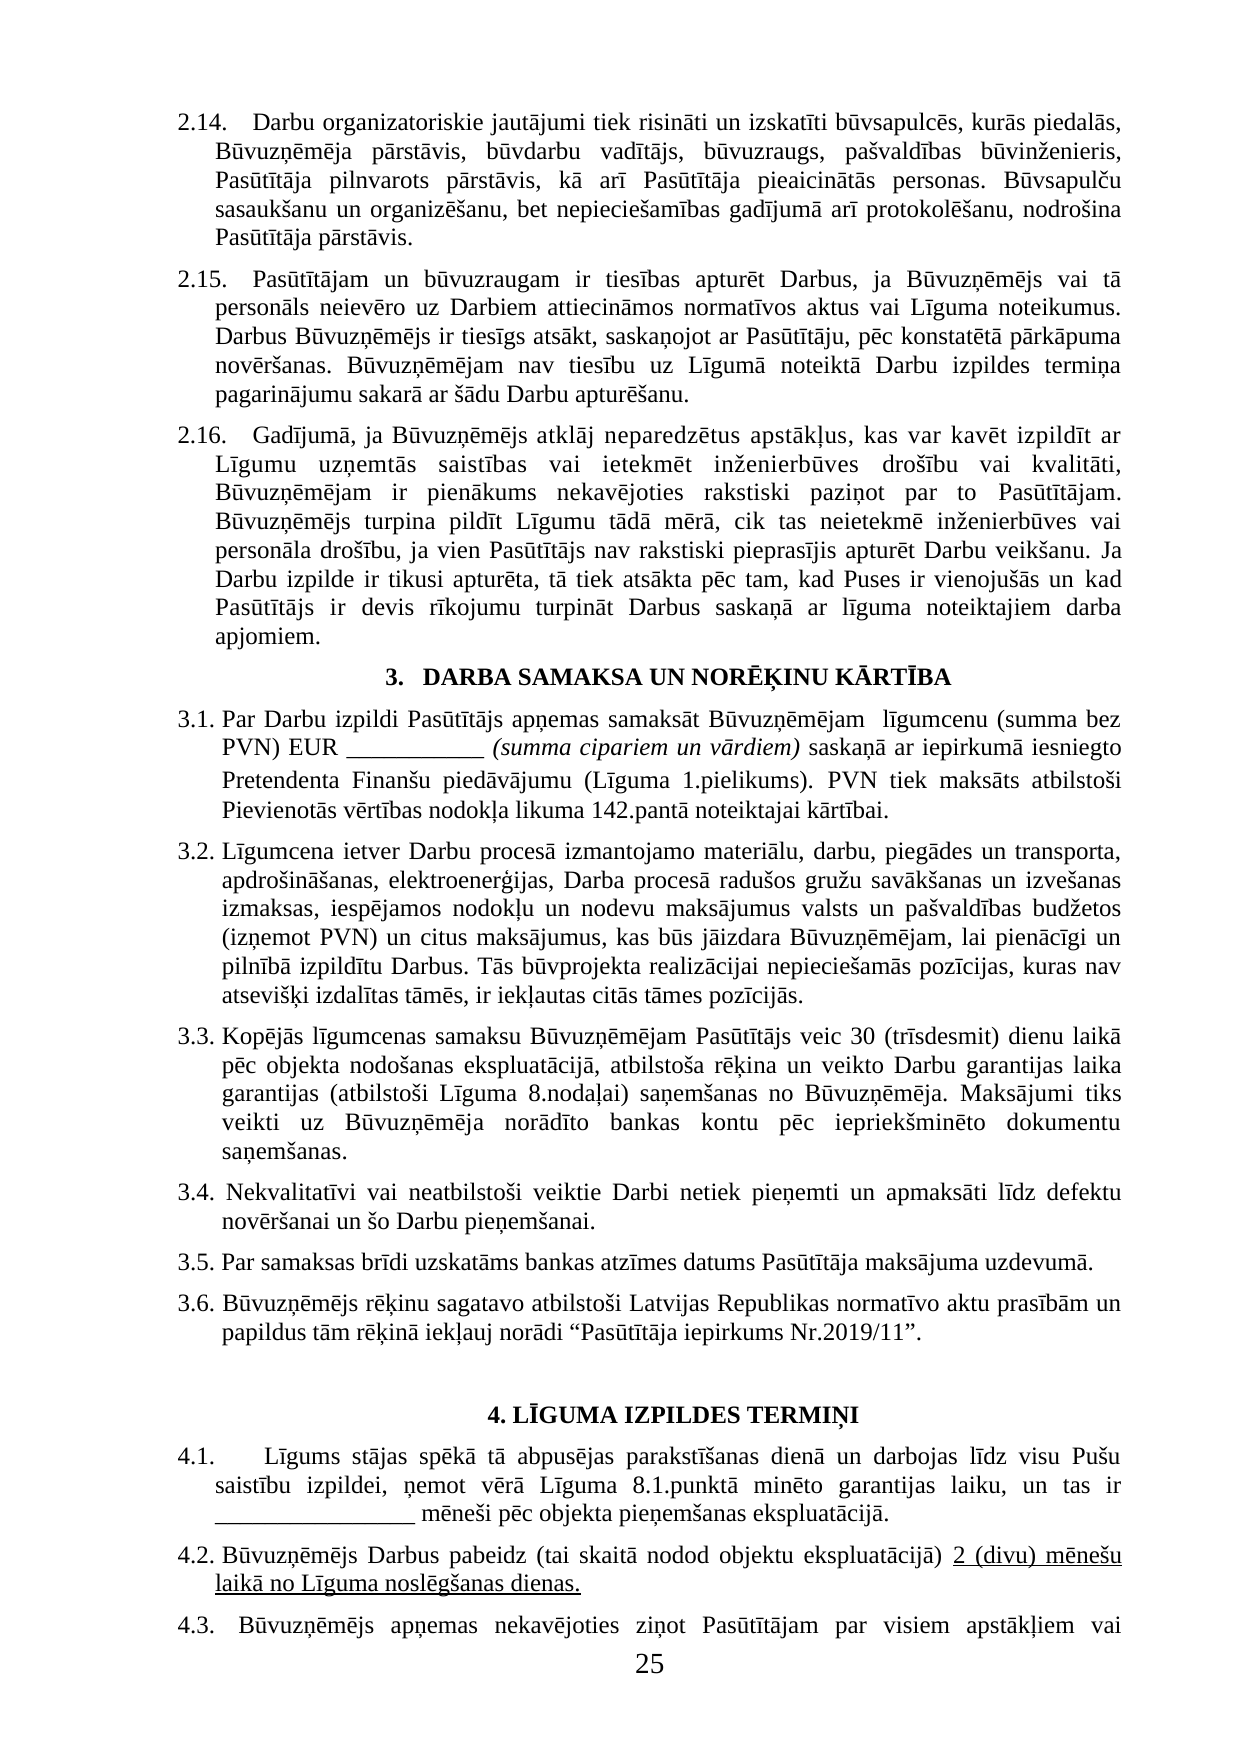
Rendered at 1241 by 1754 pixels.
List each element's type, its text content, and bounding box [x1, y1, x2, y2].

list Līgums stājas spēkā tā abpusējas parakstīšanas dienā un darbojas līdz visu Pušu saistību izpildei, ņemot vērā Līguma 8.1.punktā minēto garantijas laiku, un tas ir ________________ mēneši pēc objekta pieņemšanas ekspluatācijā. [177, 1441, 1122, 1527]
text 3.4. Nekvalitatīvi vai neatbilstoši veiktie Darbi netiek pieņemti un apmaksāti līdz defektu novēršanai un šo Darbu pieņemšanai. [177, 1177, 1122, 1235]
list Gadījumā, ja Būvuzņēmējs atklāj neparedzētus apstākļus, kas var kavēt izpildīt ar Līgumu uzņemtās saistības vai ietekmēt inženierbūves drošību vai kvalitāti, Būvuzņēmējam ir pienākums nekavējoties rakstiski paziņot par to Pasūtītājam. Būvuzņēmējs turpina pildīt Līgumu tādā mērā, cik tas neietekmē inženierbūves vai personāla drošību, ja vien Pasūtītājs nav rakstiski pieprasījis apturēt Darbu veikšanu. Ja Darbu izpilde ir tikusi apturēta, tā tiek atsākta pēc tam, kad Puses ir vienojušās un kad Pasūtītājs ir devis rīkojumu turpināt Darbus saskaņā ar līguma noteiktajiem darba apjomiem. [177, 420, 1122, 650]
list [177, 1610, 1122, 1638]
text 3.1. Par Darbu izpildi Pasūtītājs apņemas samaksāt Būvuzņēmējam līgumcenu (summa bez PVN) EUR ___________ (summa cipariem un vārdiem) saskaņā ar iepirkumā iesniegto Pretendenta Finanšu piedāvājumu (Līguma 1.pielikums). PVN tiek maksāts atbilstoši Pievienotās vērtības nodokļa likuma 142.pantā noteiktajai kārtībai. [177, 704, 1122, 823]
text 3.5. Par samaksas brīdi uzskatāms bankas atzīmes datums Pasūtītāja maksājuma uzdevumā. [177, 1247, 1122, 1276]
text 3.3. Kopējās līgumcenas samaksu Būvuzņēmējam Pasūtītājs veic 30 (trīsdesmit) dienu laikā pēc objekta nodošanas ekspluatācijā, atbilstoša rēķina un veikto Darbu garantijas laika garantijas (atbilstoši Līguma 8.nodaļai) saņemšanas no Būvuzņēmēja. Maksājumi tiks veikti uz Būvuzņēmēja norādīto bankas kontu pēc iepriekšminēto dokumentu saņemšanas. [177, 1021, 1122, 1165]
text 3.2. Līgumcena ietver Darbu procesā izmantojamo materiālu, darbu, piegādes un transporta, apdrošināšanas, elektroenerģijas, Darba procesā radušos gružu savākšanas un izvešanas izmaksas, iespējamos nodokļu un nodevu maksājumus valsts un pašvaldības budžetos (izņemot PVN) un citus maksājumus, kas būs jāizdara Būvuzņēmējam, lai pienācīgi un pilnībā izpildītu Darbus. Tās būvprojekta realizācijai nepieciešamās pozīcijas, kuras nav atsevišķi izdalītas tāmēs, ir iekļautas citās tāmes pozīcijās. [177, 836, 1122, 1008]
text 3.6. Būvuzņēmējs rēķinu sagatavo atbilstoši Latvijas Republikas normatīvo aktu prasībām un papildus tām rēķinā iekļauj norādi “Pasūtītāja iepirkums Nr.2019/11”. [177, 1288, 1122, 1346]
list Pasūtītājam un būvuzraugam ir tiesības apturēt Darbus, ja Būvuzņēmējs vai tā personāls neievēro uz Darbiem attiecināmos normatīvos aktus vai Līguma noteikumus. Darbus Būvuzņēmējs ir tiesīgs atsākt, saskaņojot ar Pasūtītāju, pēc konstatētā pārkāpuma novēršanas. Būvuzņēmējam nav tiesību uz Līgumā noteiktā Darbu izpildes termiņa pagarinājumu sakarā ar šādu Darbu apturēšanu. [177, 264, 1122, 407]
text 4. LĪGUMA IZPILDES TERMIŅI [224, 1400, 1122, 1428]
list DARBA SAMAKSA UN NORĒĶINU KĀRTĪBA [215, 662, 1122, 691]
list Darbu organizatoriskie jautājumi tiek risināti un izskatīti būvsapulcēs, kurās piedalās, Būvuzņēmēja pārstāvis, būvdarbu vadītājs, būvuzraugs, pašvaldības būvinženieris, Pasūtītāja pilnvarots pārstāvis, kā arī Pasūtītāja pieaicinātās personas. Būvsapulču sasaukšanu un organizēšanu, bet nepieciešamības gadījumā arī protokolēšanu, nodrošina Pasūtītāja pārstāvis. [177, 107, 1122, 251]
list Būvuzņēmējs Darbus pabeidz (tai skaitā nodod objektu ekspluatācijā) 2 (divu) mēnešu laikā no Līguma noslēgšanas dienas. [177, 1540, 1122, 1597]
